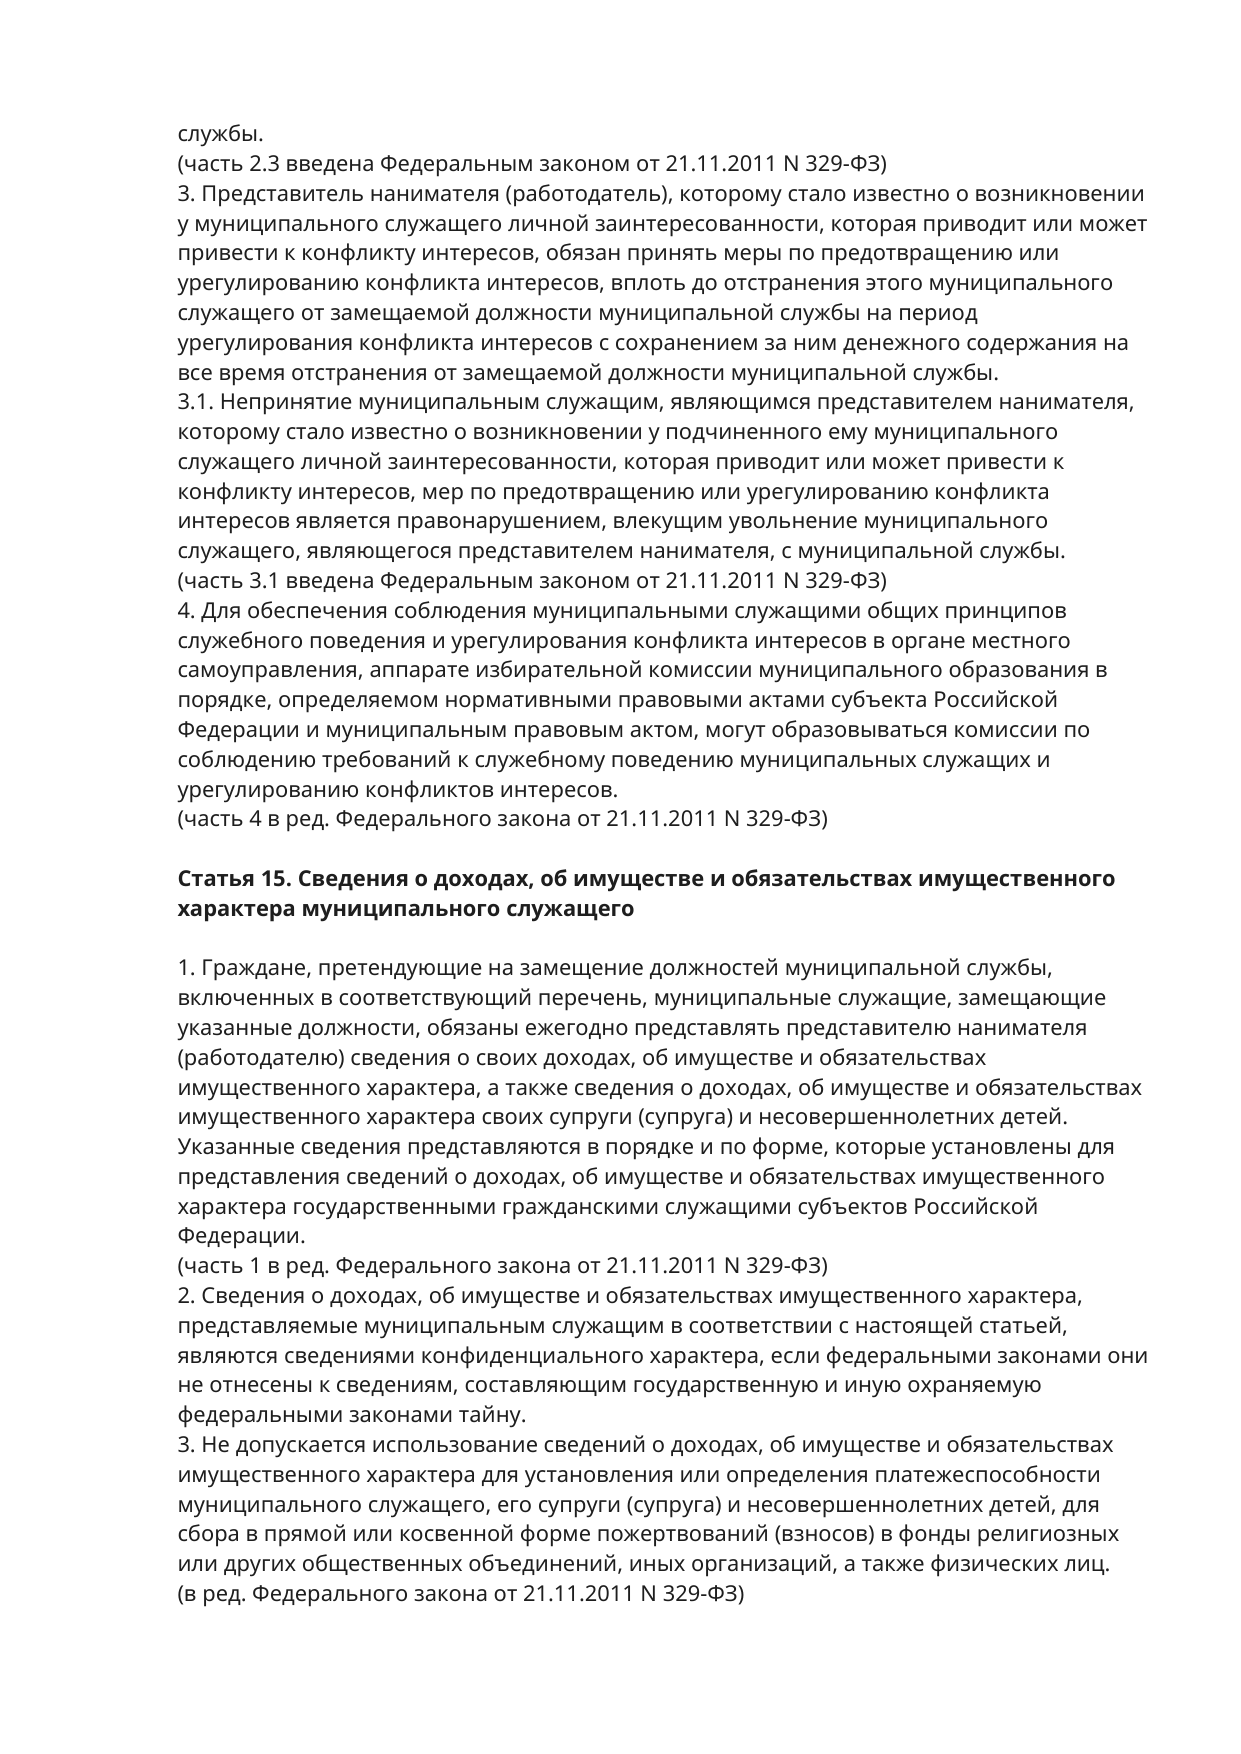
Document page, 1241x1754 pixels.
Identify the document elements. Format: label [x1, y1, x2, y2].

text [177, 118, 1152, 1608]
